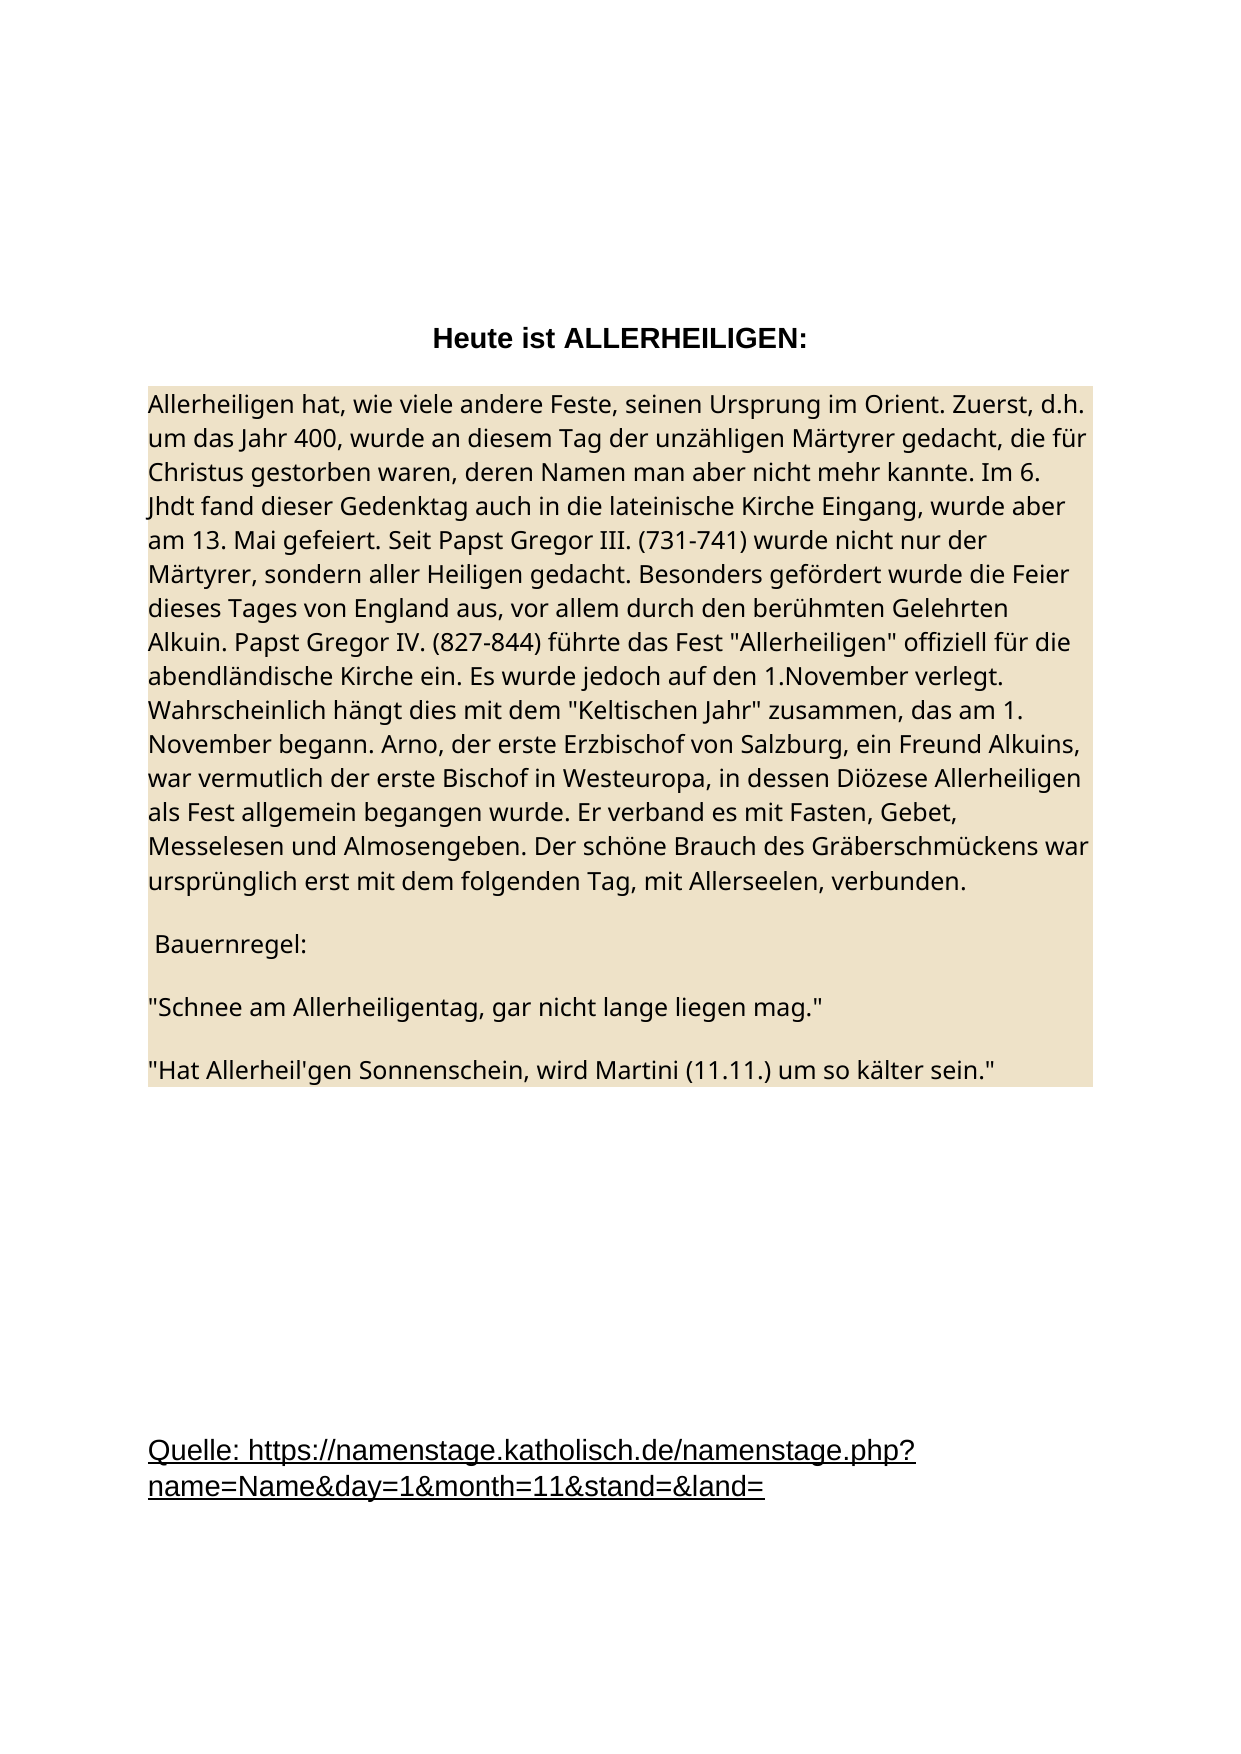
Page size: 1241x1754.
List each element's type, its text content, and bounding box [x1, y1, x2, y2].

text "Schnee am Allerheiligentag, gar nicht lange liegen mag." [148, 989, 1093, 1024]
text Quelle: https://namenstage.katholisch.de/namenstage.php?name=Name&day=1&month=11&stand=&land= [148, 1433, 1093, 1503]
text Bauernregel: [148, 926, 1093, 960]
text Allerheiligen hat, wie viele andere Feste, seinen Ursprung im Orient. Zuerst, d.h. um das Jahr 400, wurde an diesem Tag der unzähligen Märtyrer gedacht, die für Christus gestorben waren, deren Namen man aber nicht mehr kannte. Im 6. Jhdt fand dieser Gedenktag auch in die lateinische Kirche Eingang, wurde aber am 13. Mai gefeiert. Seit Papst Gregor III. (731-741) wurde nicht nur der Märtyrer, sondern aller Heiligen gedacht. Besonders gefördert wurde die Feier dieses Tages von England aus, vor allem durch den berühmten Gelehrten Alkuin. Papst Gregor IV. (827-844) führte das Fest "Allerheiligen" offiziell für die abendländische Kirche ein. Es wurde jedoch auf den 1.November verlegt. Wahrscheinlich hängt dies mit dem "Keltischen Jahr" zusammen, das am 1. November begann. Arno, der erste Erzbischof von Salzburg, ein Freund Alkuins, war vermutlich der erste Bischof in Westeuropa, in dessen Diözese Allerheiligen als Fest allgemein begangen wurde. Er verband es mit Fasten, Gebet, Messelesen und Almosengeben. Der schöne Brauch des Gräberschmückens war ursprünglich erst mit dem folgenden Tag, mit Allerseelen, verbunden. [148, 386, 1093, 897]
text "Hat Allerheil'gen Sonnenschein, wird Martini (11.11.) um so kälter sein." [148, 1053, 1093, 1087]
text Heute ist ALLERHEILIGEN: [148, 321, 1093, 354]
